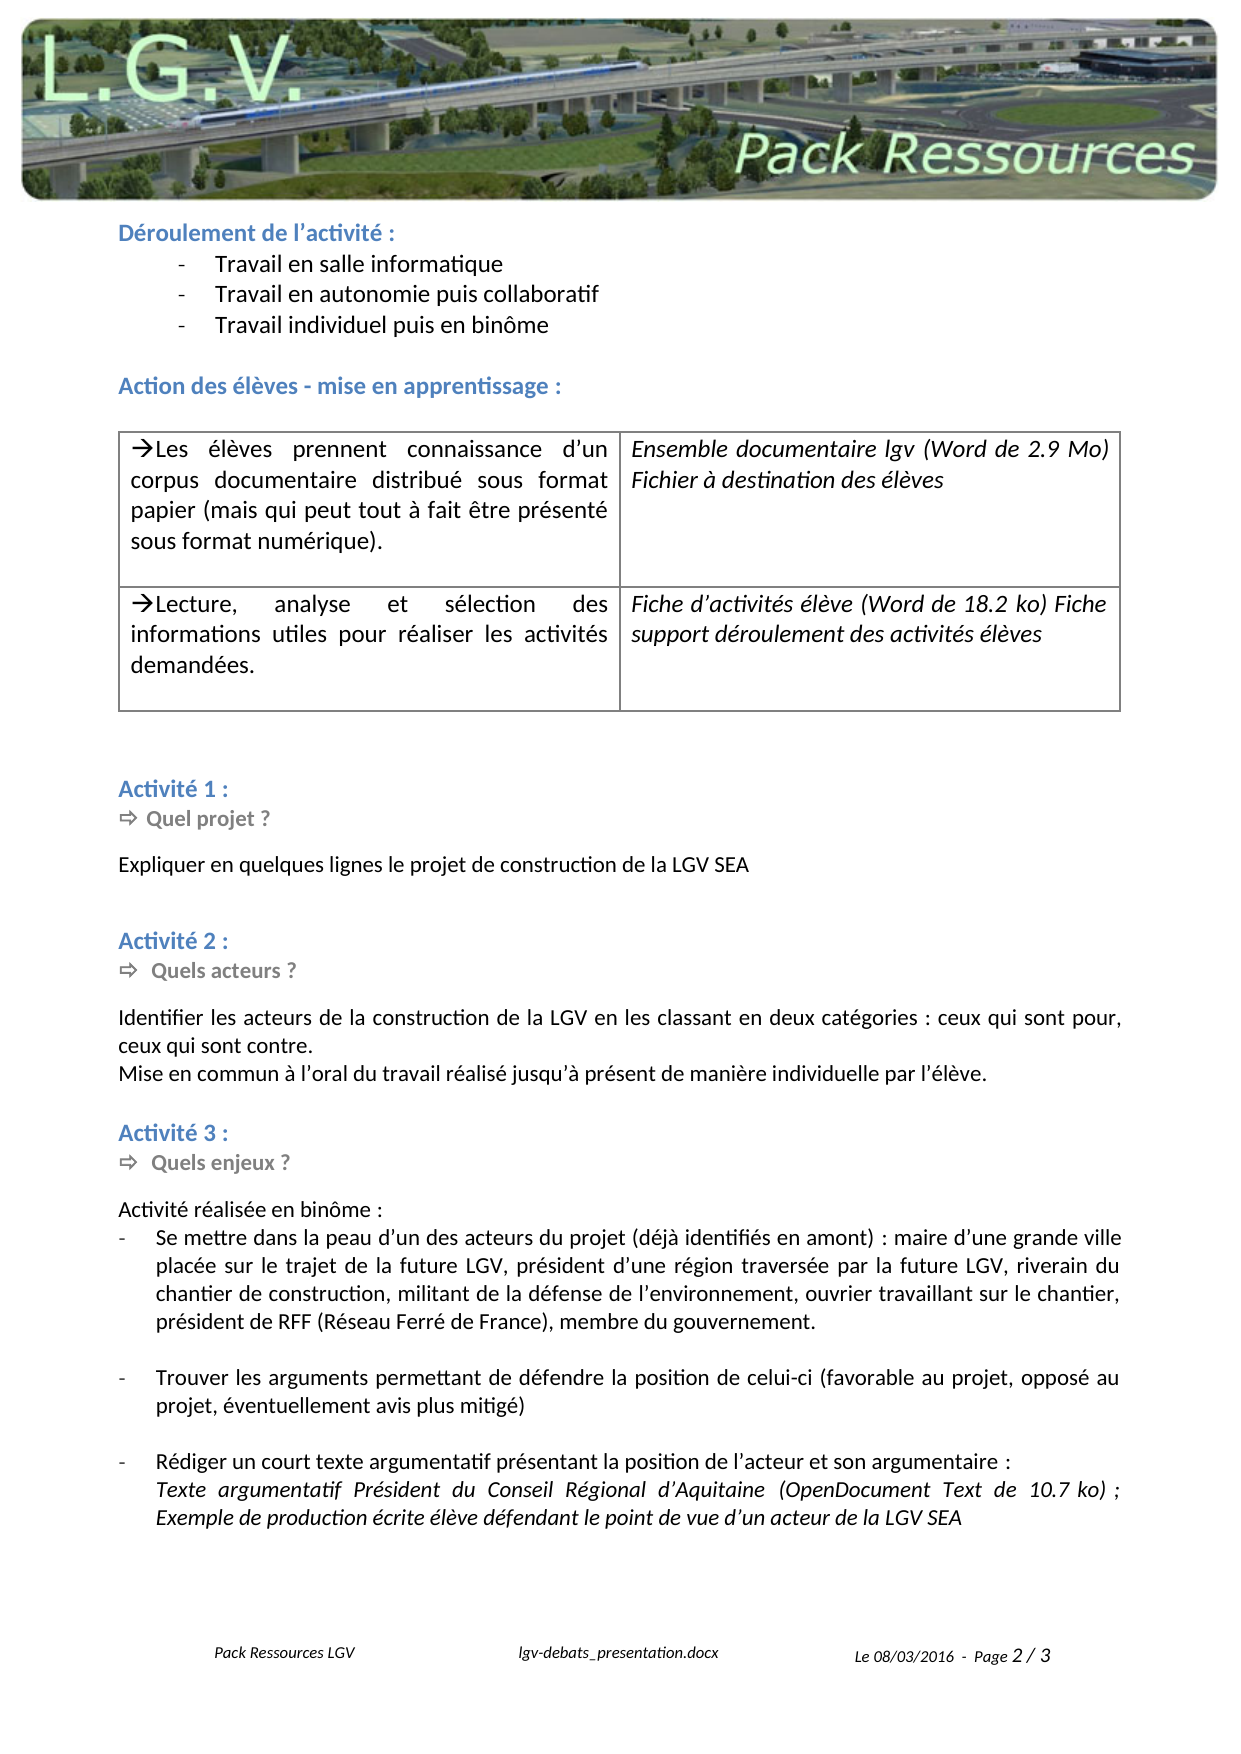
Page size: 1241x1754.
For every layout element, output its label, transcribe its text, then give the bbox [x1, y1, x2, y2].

text Mise en commun à l’oral du travail réalisé jusqu’à présent de manière individuelle par l’élève. [118, 1059, 1122, 1087]
text Activité 2 : [118, 926, 1122, 956]
table_cell Fiche d’activités élève (Word de 18.2 ko) Fiche support déroulement des activités élèves [621, 588, 1119, 710]
text Quels acteurs ? [118, 956, 1122, 984]
list Travail individuel puis en binôme [177, 309, 1122, 340]
table_header Les élèves prennent connaissance d’un corpus documentaire distribué sous format papier (mais qui peut tout à fait être présenté sous format numérique). [120, 433, 619, 586]
table_header Ensemble documentaire lgv (Word de 2.9 Mo) Fichier à destination des élèves [621, 433, 1119, 586]
list Rédiger un court texte argumentatif présentant la position de l’acteur et son argumentaire : [118, 1447, 1122, 1475]
list Trouver les arguments permettant de défendre la position de celui-ci (favorable au projet, opposé au projet, éventuellement avis plus mitigé) [118, 1363, 1122, 1419]
text Texte argumentatif Président du Conseil Régional d’Aquitaine (OpenDocument Text de 10.7 ko) ; Exemple de production écrite élève défendant le point de vue d’un acteur de la LGV SEA [156, 1475, 1122, 1531]
list Travail en salle informatique [177, 248, 1122, 279]
text Déroulement de l’activité : [118, 218, 1122, 248]
text Quel projet ? [118, 804, 1122, 832]
table_cell Lecture, analyse et sélection des informations utiles pour réaliser les activités demandées. [120, 588, 619, 710]
picture [20, 17, 1219, 202]
text Activité réalisée en binôme : [118, 1195, 1122, 1223]
text Activité 1 : [118, 773, 1122, 804]
text Action des élèves - mise en apprentissage : [118, 370, 1122, 401]
text Quels enjeux ? [118, 1148, 1122, 1176]
list Travail en autonomie puis collaboratif [177, 279, 1122, 309]
list Se mettre dans la peau d’un des acteurs du projet (déjà identifiés en amont) : maire d’une grande ville placée sur le trajet de la future LGV, président d’une région traversée par la future LGV, riverain du chantier de construction, militant de la défense de l’environnement, ouvrier travaillant sur le chantier, président de RFF (Réseau Ferré de France), membre du gouvernement. [118, 1223, 1122, 1335]
text Activité 3 : [118, 1087, 1122, 1148]
text Identifier les acteurs de la construction de la LGV en les classant en deux catégories : ceux qui sont pour, ceux qui sont contre. [118, 1003, 1122, 1059]
text Expliquer en quelques lignes le projet de construction de la LGV SEA [118, 851, 1122, 879]
